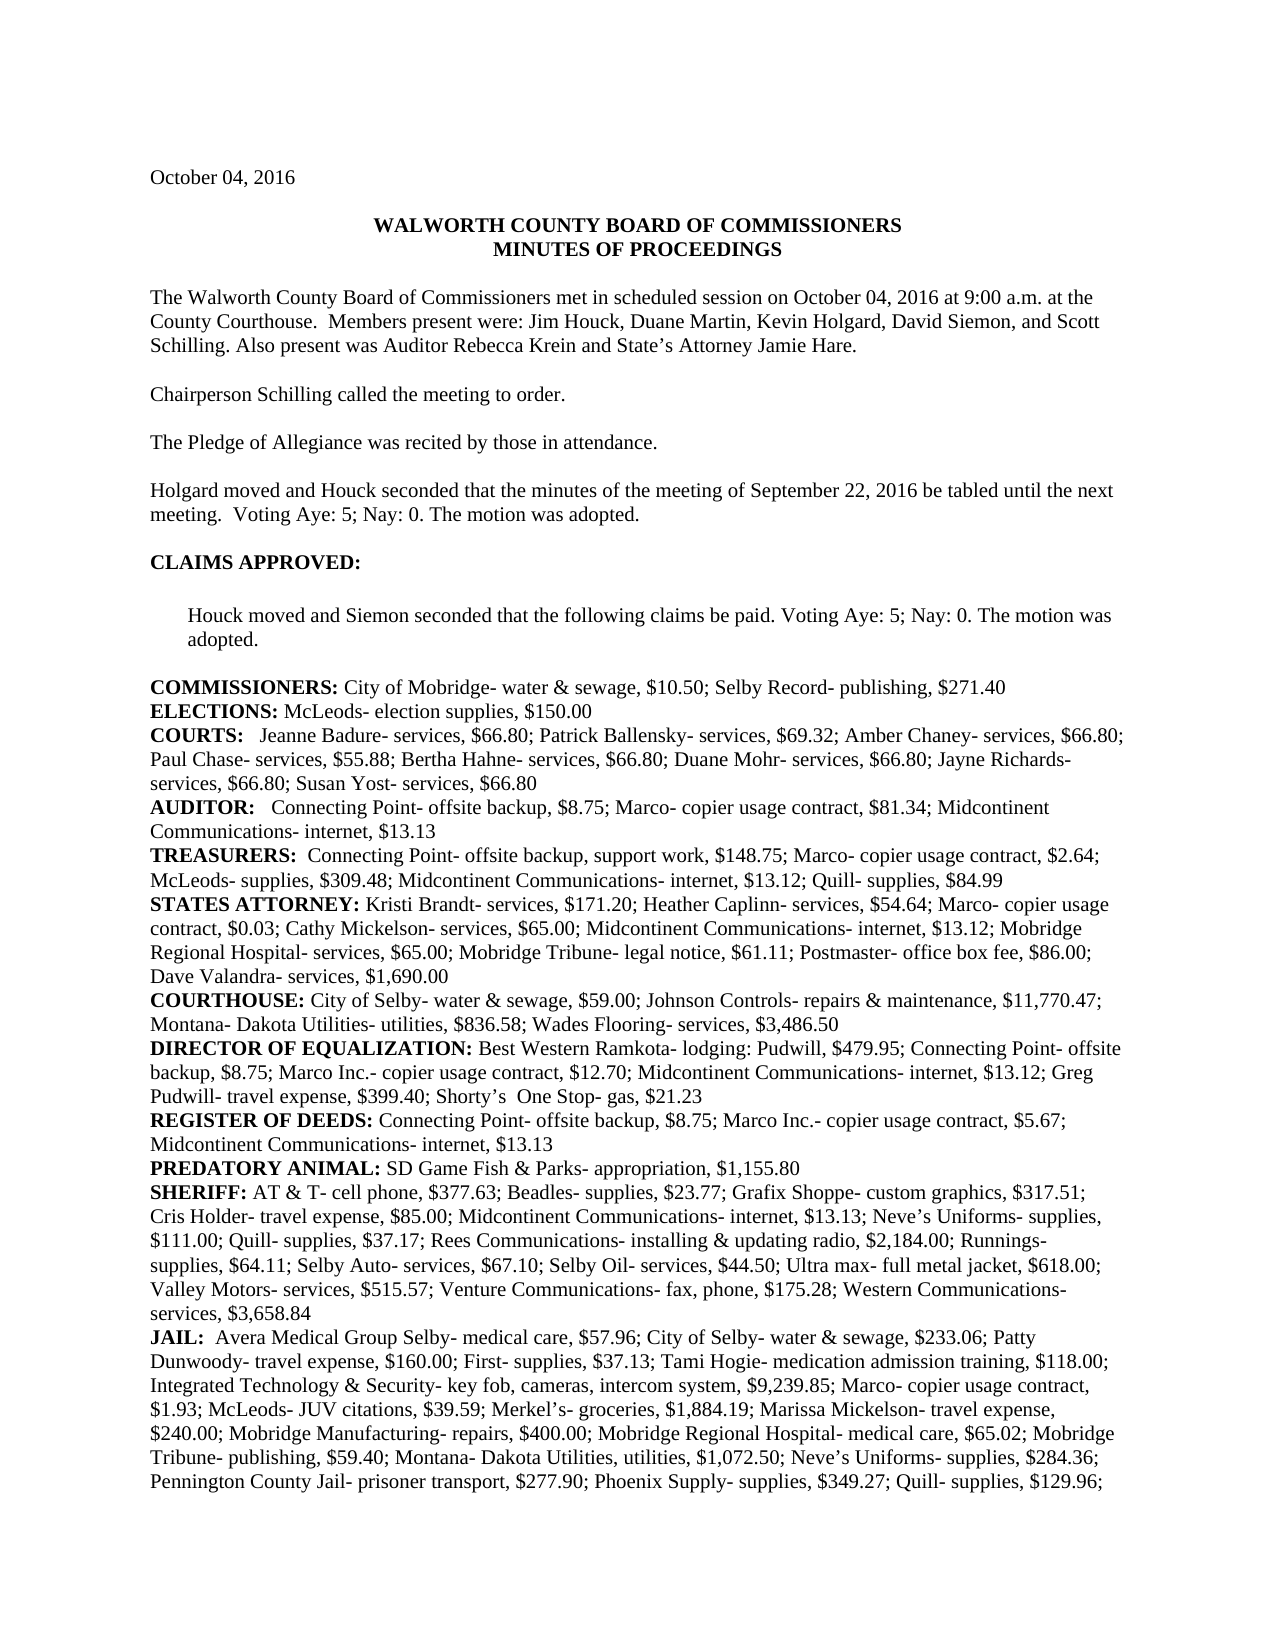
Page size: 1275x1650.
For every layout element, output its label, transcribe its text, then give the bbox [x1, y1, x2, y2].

text Holgard moved and Houck seconded that the minutes of the meeting of September 22, 2016 be tabled until the next meeting. Voting Aye: 5; Nay: 0. The motion was adopted. [150, 478, 1125, 526]
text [150, 1325, 1125, 1493]
text The Walworth County Board of Commissioners met in scheduled session on October 04, 2016 at 9:00 a.m. at the County Courthouse. Members present were: Jim Houck, Duane Martin, Kevin Holgard, David Siemon, and Scott Schilling. Also present was Auditor Rebecca Krein and State’s Attorney Jamie Hare. [150, 285, 1125, 357]
text SHERIFF: AT & T- cell phone, $377.63; Beadles- supplies, $23.77; Grafix Shoppe- custom graphics, $317.51; Cris Holder- travel expense, $85.00; Midcontinent Communications- internet, $13.13; Neve’s Uniforms- supplies, $111.00; Quill- supplies, $37.17; Rees Communications- installing & updating radio, $2,184.00; Runnings- supplies, $64.11; Selby Auto- services, $67.10; Selby Oil- services, $44.50; Ultra max- full metal jacket, $618.00; Valley Motors- services, $515.57; Venture Communications- fax, phone, $175.28; Western Communications- services, $3,658.84 [150, 1180, 1125, 1325]
text AUDITOR: Connecting Point- offsite backup, $8.75; Marco- copier usage contract, $81.34; Midcontinent Communications- internet, $13.13 [150, 795, 1125, 843]
text TREASURERS: Connecting Point- offsite backup, support work, $148.75; Marco- copier usage contract, $2.64; McLeods- supplies, $309.48; Midcontinent Communications- internet, $13.12; Quill- supplies, $84.99 [150, 843, 1125, 892]
text The Pledge of Allegiance was recited by those in attendance. [150, 430, 1125, 454]
text ELECTIONS: McLeods- election supplies, $150.00 [150, 699, 1125, 723]
text CLAIMS APPROVED: [150, 550, 1125, 574]
text October 04, 2016 [150, 165, 1125, 189]
text COURTHOUSE: City of Selby- water & sewage, $59.00; Johnson Controls- repairs & maintenance, $11,770.47; Montana- Dakota Utilities- utilities, $836.58; Wades Flooring- services, $3,486.50 [150, 988, 1125, 1036]
text WALWORTH COUNTY BOARD OF COMMISSIONERS [150, 213, 1125, 237]
text STATES ATTORNEY: Kristi Brandt- services, $171.20; Heather Caplinn- services, $54.64; Marco- copier usage contract, $0.03; Cathy Mickelson- services, $65.00; Midcontinent Communications- internet, $13.12; Mobridge Regional Hospital- services, $65.00; Mobridge Tribune- legal notice, $61.11; Postmaster- office box fee, $86.00; Dave Valandra- services, $1,690.00 [150, 892, 1125, 988]
text REGISTER OF DEEDS: Connecting Point- offsite backup, $8.75; Marco Inc.- copier usage contract, $5.67; Midcontinent Communications- internet, $13.13 [150, 1108, 1125, 1156]
text Houck moved and Siemon seconded that the following claims be paid. Voting Aye: 5; Nay: 0. The motion was adopted. [187, 603, 1125, 651]
text Chairperson Schilling called the meeting to order. [150, 382, 1125, 406]
text COMMISSIONERS: City of Mobridge- water & sewage, $10.50; Selby Record- publishing, $271.40 [150, 675, 1125, 699]
text COURTS: Jeanne Badure- services, $66.80; Patrick Ballensky- services, $69.32; Amber Chaney- services, $66.80; Paul Chase- services, $55.88; Bertha Hahne- services, $66.80; Duane Mohr- services, $66.80; Jayne Richards- services, $66.80; Susan Yost- services, $66.80 [150, 723, 1125, 795]
text PREDATORY ANIMAL: SD Game Fish & Parks- appropriation, $1,155.80 [150, 1156, 1125, 1180]
text MINUTES OF PROCEEDINGS [150, 237, 1125, 261]
text DIRECTOR OF EQUALIZATION: Best Western Ramkota- lodging: Pudwill, $479.95; Connecting Point- offsite backup, $8.75; Marco Inc.- copier usage contract, $12.70; Midcontinent Communications- internet, $13.12; Greg Pudwill- travel expense, $399.40; Shorty’s One Stop- gas, $21.23 [150, 1036, 1125, 1108]
